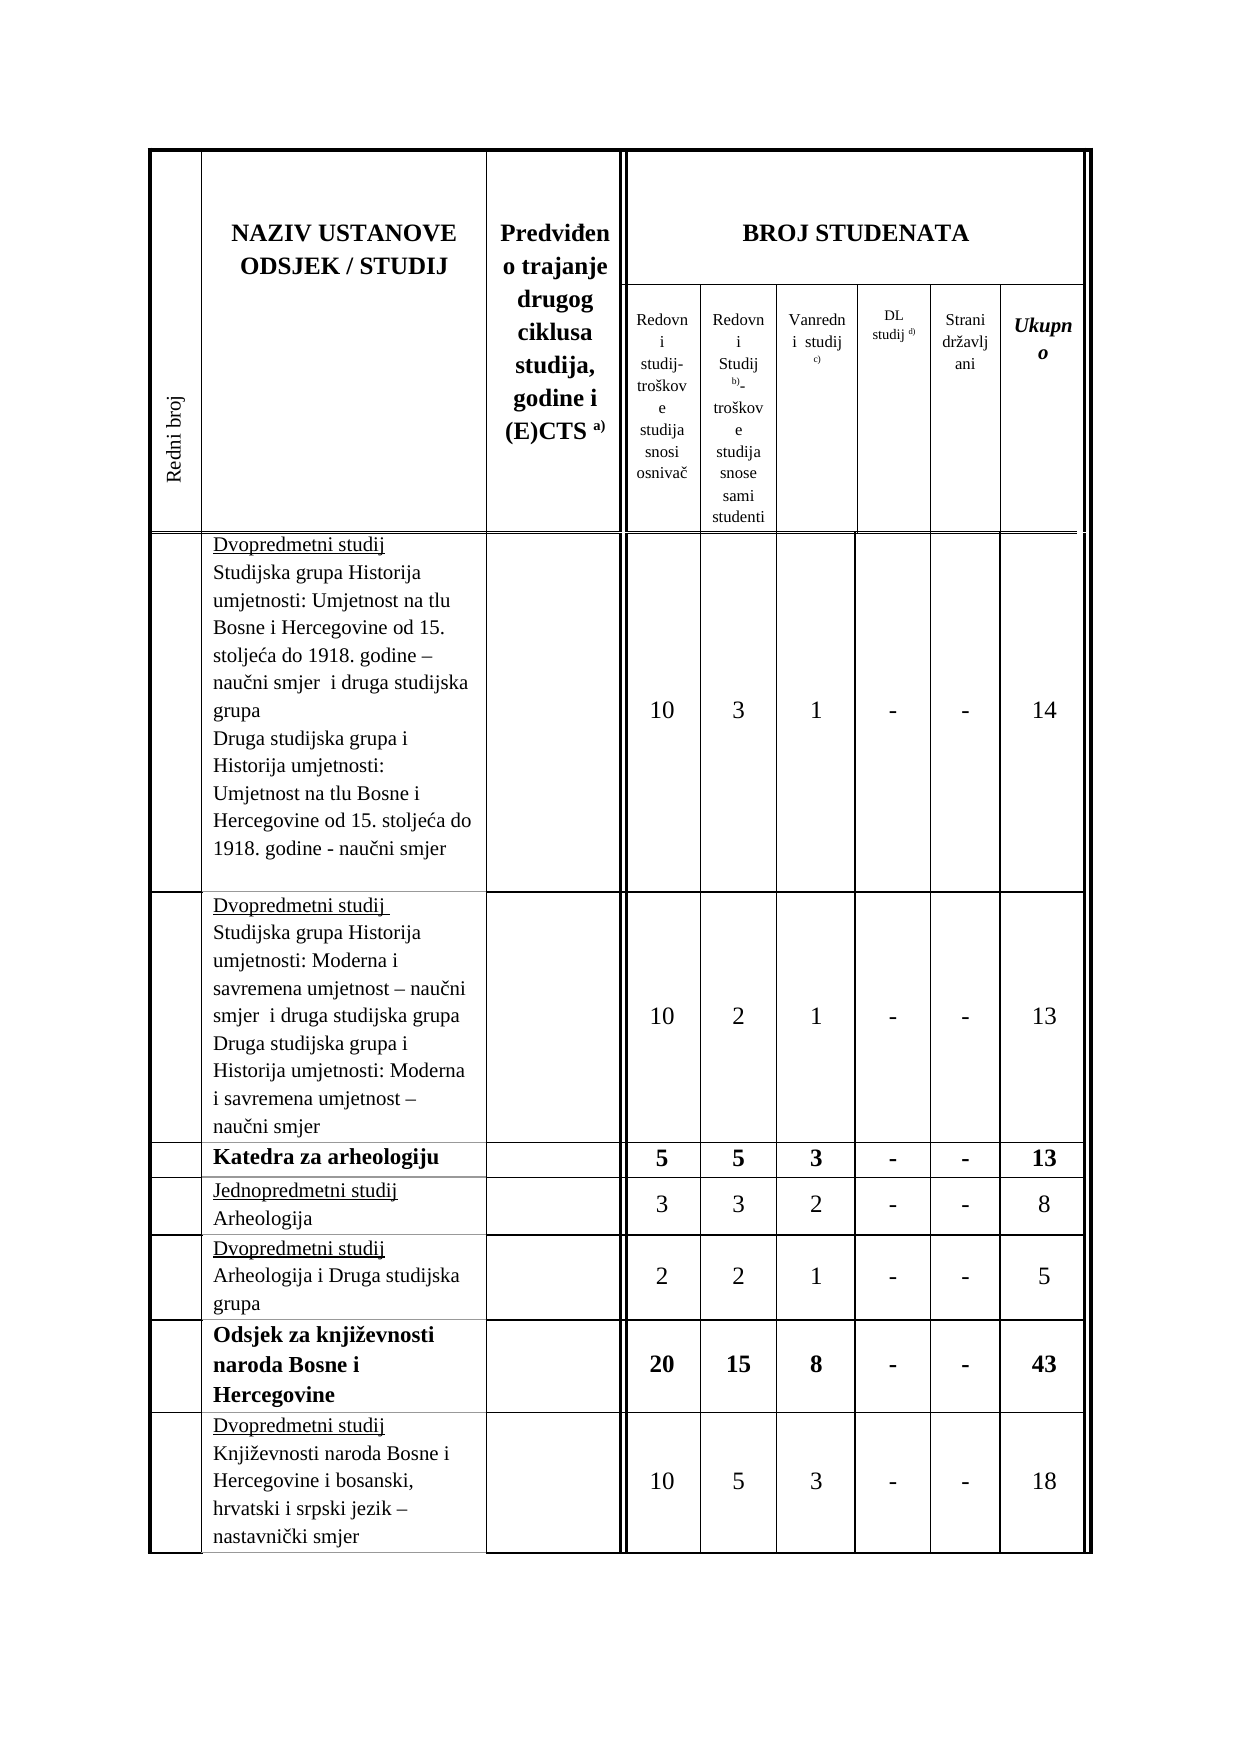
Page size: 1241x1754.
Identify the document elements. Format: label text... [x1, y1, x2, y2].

table_cell [152, 1236, 201, 1319]
table_cell 5 [701, 1413, 776, 1552]
table_cell - [931, 1143, 999, 1176]
table_cell Katedra za arheologiju [202, 1143, 486, 1176]
table_cell Ukupno [1001, 285, 1083, 531]
table_cell [152, 1413, 201, 1552]
table_cell [152, 1143, 201, 1176]
table_cell - [856, 893, 930, 1142]
table_cell 3 [777, 1413, 854, 1552]
table_cell - [856, 1178, 930, 1234]
table_cell 10 [628, 534, 700, 891]
table_header Predviđeno trajanje drugog ciklusa studija, godine i (E)CTS a) [487, 152, 619, 531]
table_cell 8 [777, 1321, 854, 1412]
table_cell 3 [628, 1178, 700, 1234]
table_cell 13 [1001, 893, 1083, 1142]
table_cell - [931, 1321, 999, 1412]
table_cell - [856, 1143, 930, 1176]
table_cell Dvopredmetni studij Arheologija i Druga studijska grupa [202, 1235, 486, 1319]
table_cell 2 [701, 893, 776, 1142]
table_cell - [931, 534, 999, 891]
table_cell - [856, 1321, 930, 1412]
table_cell 2 [777, 1178, 854, 1234]
table_cell - [856, 534, 930, 891]
table_cell 3 [701, 1178, 776, 1234]
table_cell Redovni Studij b)- troškove studija snose sami studenti [701, 285, 776, 531]
table_cell - [931, 1178, 999, 1234]
table_cell Strani državljani [931, 285, 1000, 531]
table_cell Dvopredmetni studij Studijska grupa Historija umjetnosti: Moderna i savremena umjetnost – naučni smjer i druga studijska grupa Druga studijska grupa i Historija umjetnosti: Moderna i savremena umjetnost – naučni smjer [202, 892, 486, 1142]
table_cell 1 [777, 1236, 854, 1319]
table_cell [487, 1413, 619, 1552]
table_cell 43 [1001, 1321, 1083, 1412]
table_cell 5 [1001, 1236, 1083, 1319]
table_cell 2 [628, 1236, 700, 1319]
table_cell Odsjek za književnosti naroda Bosne i Hercegovine [202, 1320, 486, 1412]
table_cell 10 [628, 893, 700, 1142]
table_cell [152, 893, 201, 1142]
table_cell 10 [628, 1413, 700, 1552]
table_cell [152, 1178, 201, 1234]
table_cell 8 [1001, 1178, 1083, 1234]
table_cell 1 [777, 893, 854, 1142]
table_cell 1 [777, 534, 854, 891]
table_cell DL studij d) [858, 285, 930, 531]
table_cell 14 [1001, 531, 1085, 891]
table_cell 13 [1001, 1143, 1083, 1176]
table_cell 20 [628, 1321, 700, 1412]
table_cell Redovni studij- troškove studija snosi osnivač [628, 285, 700, 531]
table_header NAZIV USTANOVE ODSJEK / STUDIJ [202, 152, 486, 531]
table_header Redni broj [152, 152, 201, 531]
table_cell - [931, 1236, 999, 1319]
table_cell Jednopredmetni studij Arheologija [202, 1178, 486, 1234]
table_cell [487, 534, 619, 891]
table_cell [487, 1143, 619, 1176]
table_cell 3 [701, 534, 776, 891]
table_cell 18 [1001, 1413, 1083, 1552]
table_cell 3 [777, 1143, 854, 1176]
table_cell [487, 1178, 619, 1234]
table_cell [152, 534, 201, 891]
table_cell - [856, 1413, 930, 1552]
table_cell Dvopredmetni studij Studijska grupa Historija umjetnosti: Umjetnost na tlu Bosne i Hercegovine od 15. stoljeća do 1918. godine – naučni smjer i druga studijska grupa Druga studijska grupa i Historija umjetnosti: Umjetnost na tlu Bosne i Hercegovine od 15. stoljeća do 1918. godine - naučni smjer [202, 534, 486, 891]
table_cell [487, 1321, 619, 1412]
table_cell 15 [701, 1321, 776, 1412]
table_cell - [856, 1236, 930, 1319]
table_cell [487, 893, 619, 1142]
table_header BROJ STUDENATA [628, 152, 1083, 284]
table_cell 5 [628, 1143, 700, 1176]
table_cell Dvopredmetni studij Književnosti naroda Bosne i Hercegovine i bosanski, hrvatski i srpski jezik – nastavnički smjer [202, 1413, 486, 1552]
table_cell Vanredni studij c) [777, 285, 857, 531]
table_cell - [931, 893, 999, 1142]
table_cell [487, 1236, 619, 1319]
table_cell 2 [701, 1236, 776, 1319]
table_cell 5 [701, 1143, 776, 1176]
table_cell - [931, 1413, 999, 1552]
table_cell [152, 1321, 201, 1412]
